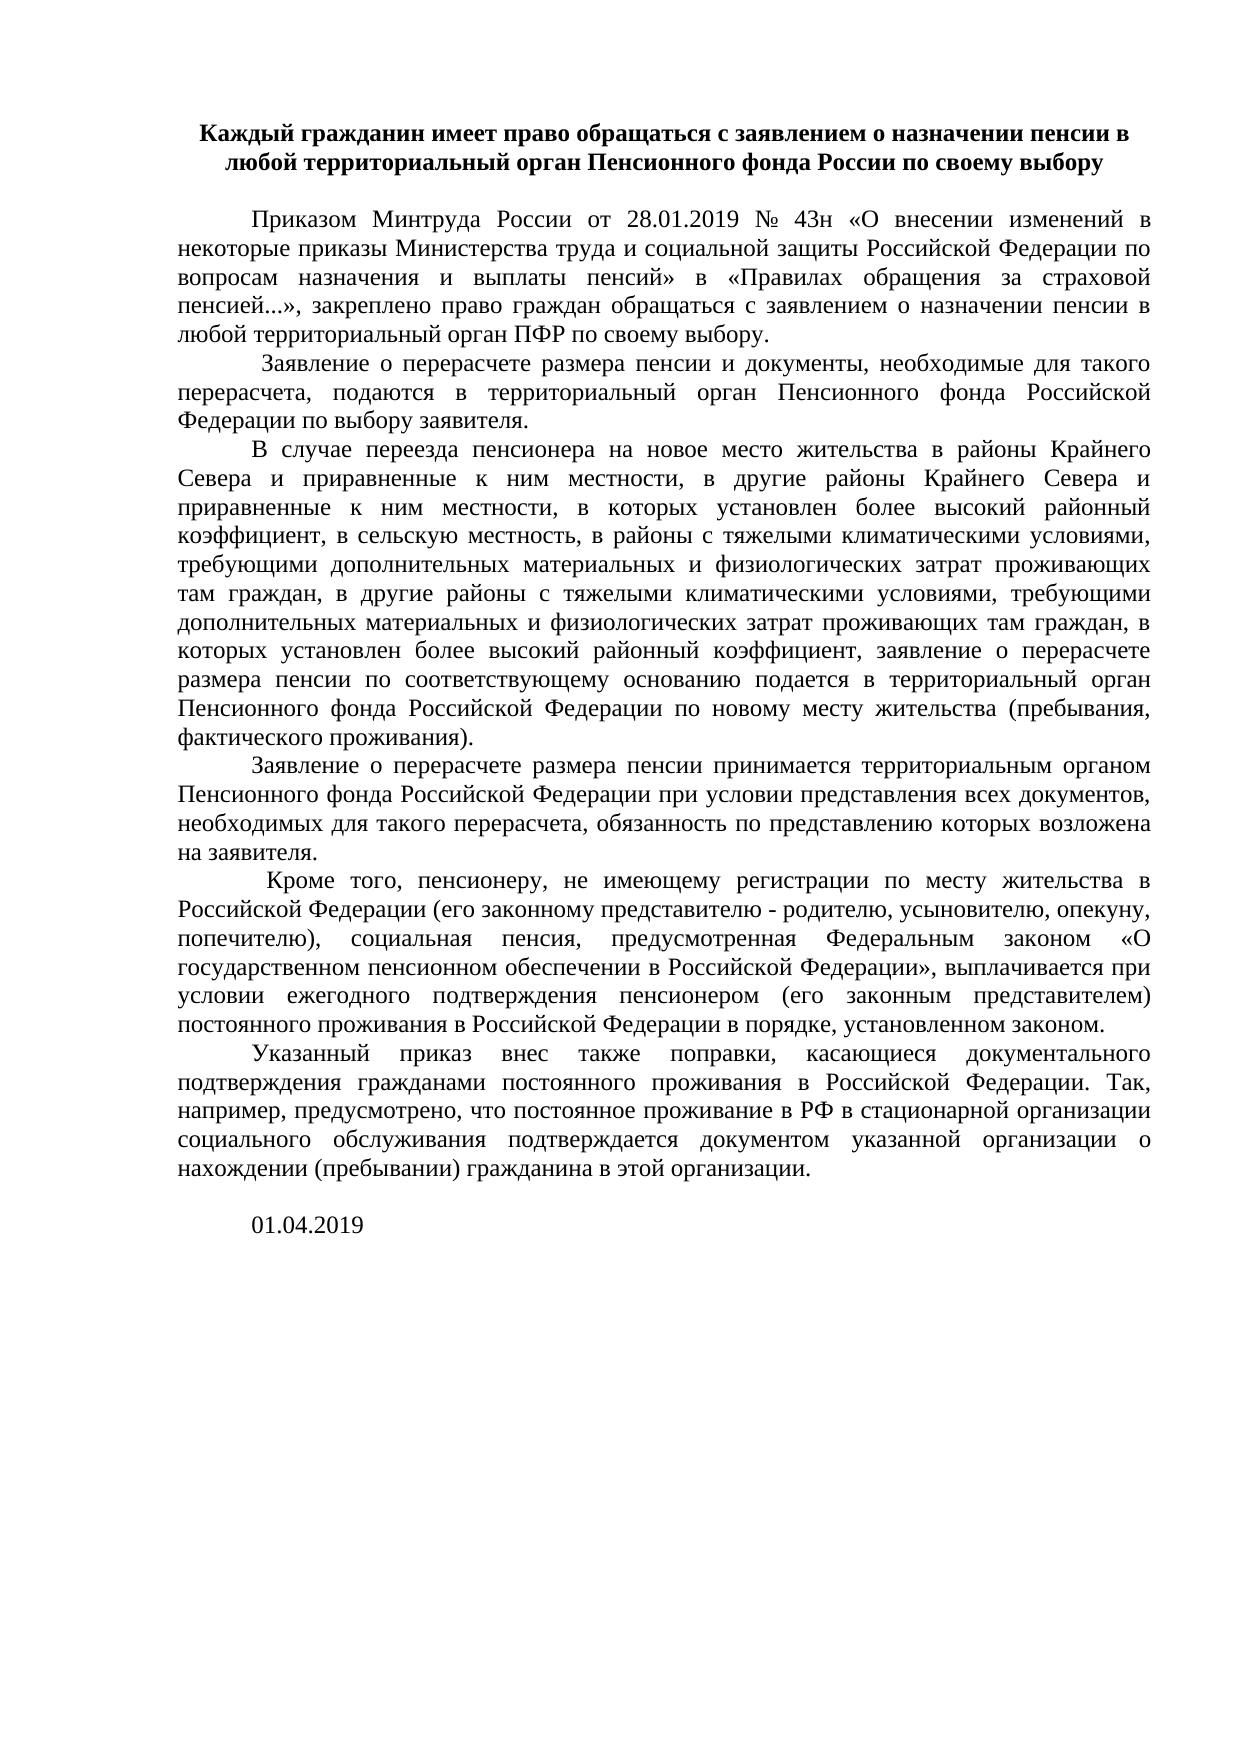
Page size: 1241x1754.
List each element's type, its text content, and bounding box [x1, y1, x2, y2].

text Приказом Минтруда России от 28.01.2019 № 43н «О внесении изменений в некоторые приказы Министерства труда и социальной защиты Российской Федерации по вопросам назначения и выплаты пенсий» в «Правилах обращения за страховой пенсией...», закреплено право граждан обращаться с заявлением о назначении пенсии в любой территориальный орган ПФР по своему выбору. [177, 204, 1152, 348]
text Заявление о перерасчете размера пенсии принимается территориальным органом Пенсионного фонда Российской Федерации при условии представления всех документов, необходимых для такого перерасчета, обязанность по представлению которых возложена на заявителя. [177, 751, 1152, 866]
text Указанный приказ внес также поправки, касающиеся документального подтверждения гражданами постоянного проживания в Российской Федерации. Так, например, предусмотрено, что постоянное проживание в РФ в стационарной организации социального обслуживания подтверждается документом указанной организации о нахождении (пребывании) гражданина в этой организации. [177, 1038, 1152, 1182]
text В случае переезда пенсионера на новое место жительства в районы Крайнего Севера и приравненные к ним местности, в другие районы Крайнего Севера и приравненные к ним местности, в которых установлен более высокий районный коэффициент, в сельскую местность, в районы с тяжелыми климатическими условиями, требующими дополнительных материальных и физиологических затрат проживающих там граждан, в другие районы с тяжелыми климатическими условиями, требующими дополнительных материальных и физиологических затрат проживающих там граждан, в которых установлен более высокий районный коэффициент, заявление о перерасчете размера пенсии по соответствующему основанию подается в территориальный орган Пенсионного фонда Российской Федерации по новому месту жительства (пребывания, фактического проживания). [177, 434, 1152, 751]
text Кроме того, пенсионеру, не имеющему регистрации по месту жительства в Российской Федерации (его законному представителю - родителю, усыновителю, опекуну, попечителю), социальная пенсия, предусмотренная Федеральным законом «О государственном пенсионном обеспечении в Российской Федерации», выплачивается при условии ежегодного подтверждения пенсионером (его законным представителем) постоянного проживания в Российской Федерации в порядке, установленном законом. [177, 866, 1152, 1038]
text 01.04.2019 [177, 1211, 1152, 1239]
text Заявление о перерасчете размера пенсии и документы, необходимые для такого перерасчета, подаются в территориальный орган Пенсионного фонда Российской Федерации по выбору заявителя. [177, 348, 1152, 434]
text Каждый гражданин имеет право обращаться с заявлением о назначении пенсии в любой территориальный орган Пенсионного фонда России по своему выбору [177, 118, 1152, 176]
